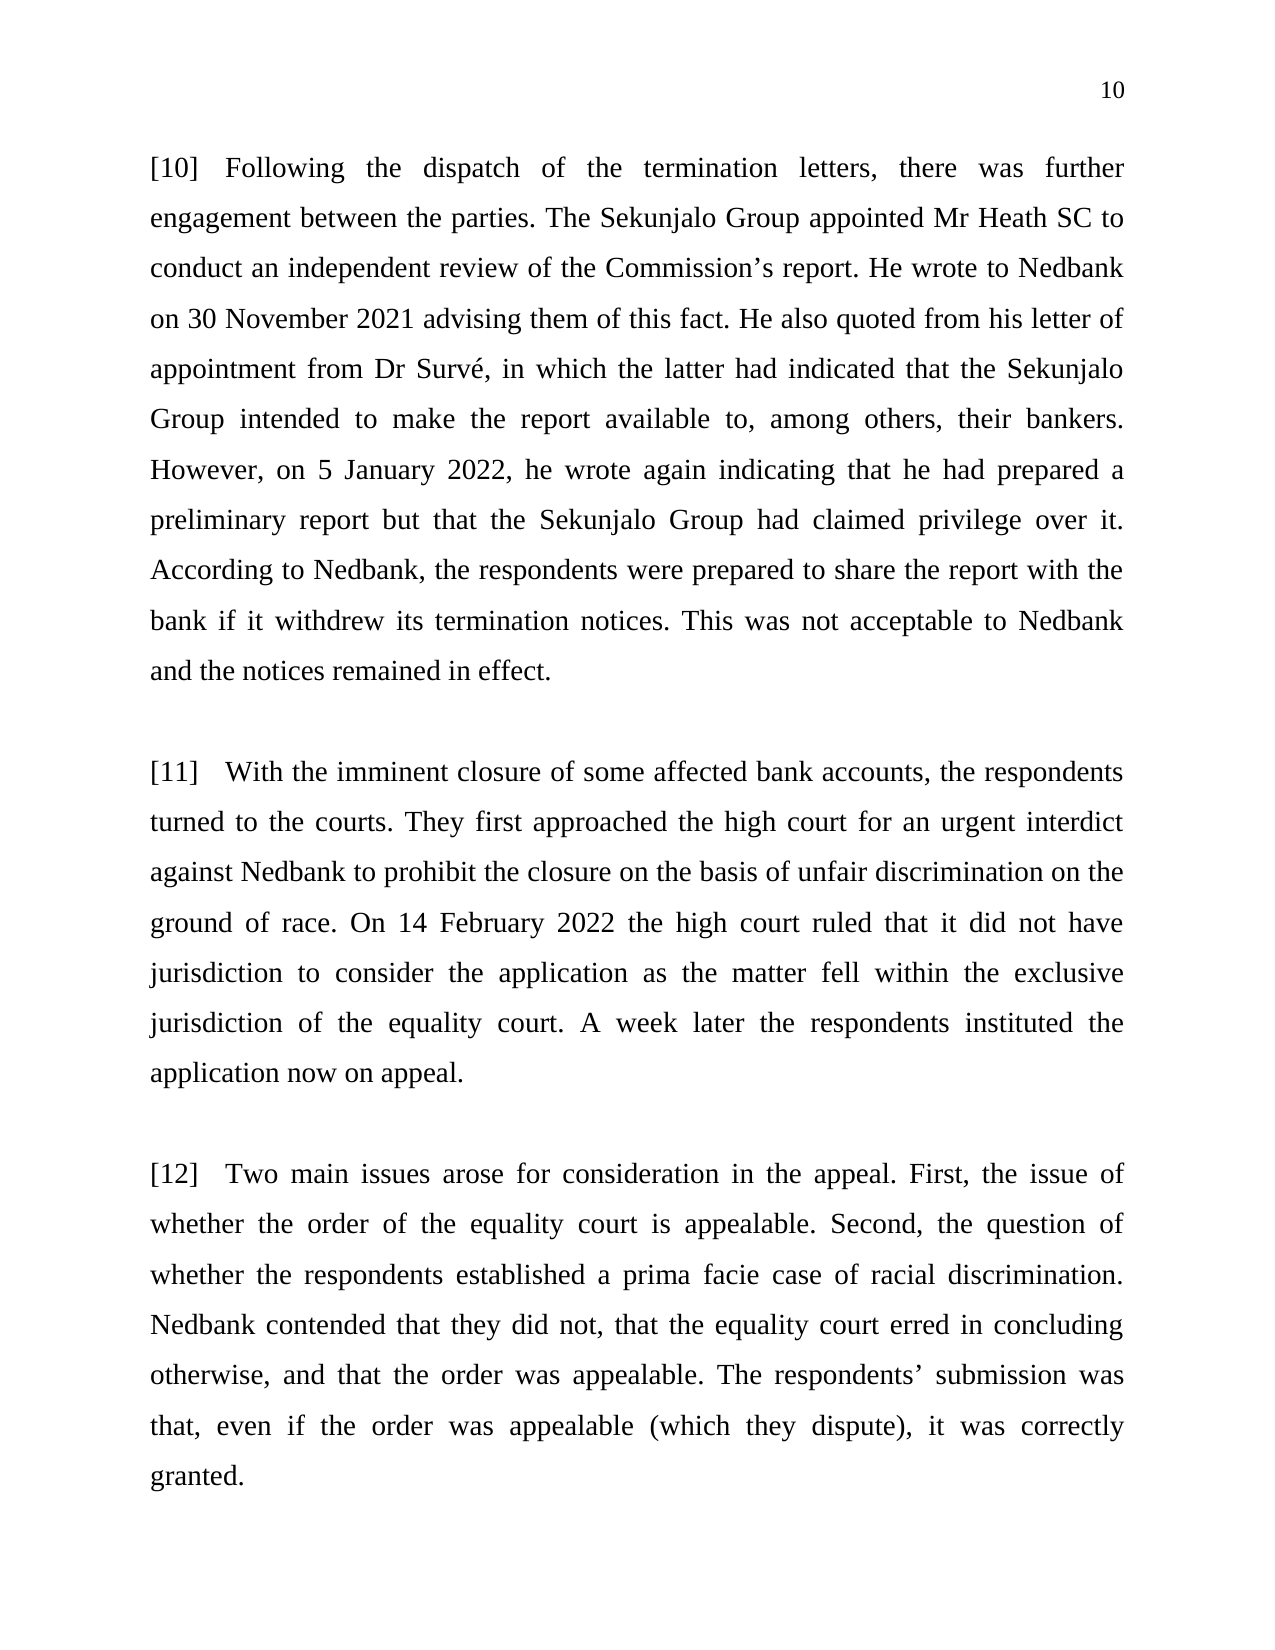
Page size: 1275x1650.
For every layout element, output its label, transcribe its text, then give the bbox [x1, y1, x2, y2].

text [11] With the imminent closure of some affected bank accounts, the respondents turned to the courts. They first approached the high court for an urgent interdict against Nedbank to prohibit the closure on the basis of unfair discrimination on the ground of race. On 14 February 2022 the high court ruled that it did not have jurisdiction to consider the application as the matter fell within the exclusive jurisdiction of the equality court. A week later the respondents instituted the application now on appeal. [150, 754, 1125, 1089]
text [10] Following the dispatch of the termination letters, there was further engagement between the parties. The Sekunjalo Group appointed Mr Heath SC to conduct an independent review of the Commission’s report. He wrote to Nedbank on 30 November 2021 advising them of this fact. He also quoted from his letter of appointment from Dr Survé, in which the latter had indicated that the Sekunjalo Group intended to make the report available to, among others, their bankers. However, on 5 January 2022, he wrote again indicating that he had prepared a preliminary report but that the Sekunjalo Group had claimed privilege over it. According to Nedbank, the respondents were prepared to share the report with the bank if it withdrew its termination notices. This was not acceptable to Nedbank and the notices remained in effect. [150, 150, 1125, 687]
text [12] Two main issues arose for consideration in the appeal. First, the issue of whether the order of the equality court is appealable. Second, the question of whether the respondents established a prima facie case of racial discrimination. Nedbank contended that they did not, that the equality court erred in concluding otherwise, and that the order was appealable. The respondents’ submission was that, even if the order was appealable (which they dispute), it was correctly granted. [150, 1156, 1125, 1492]
